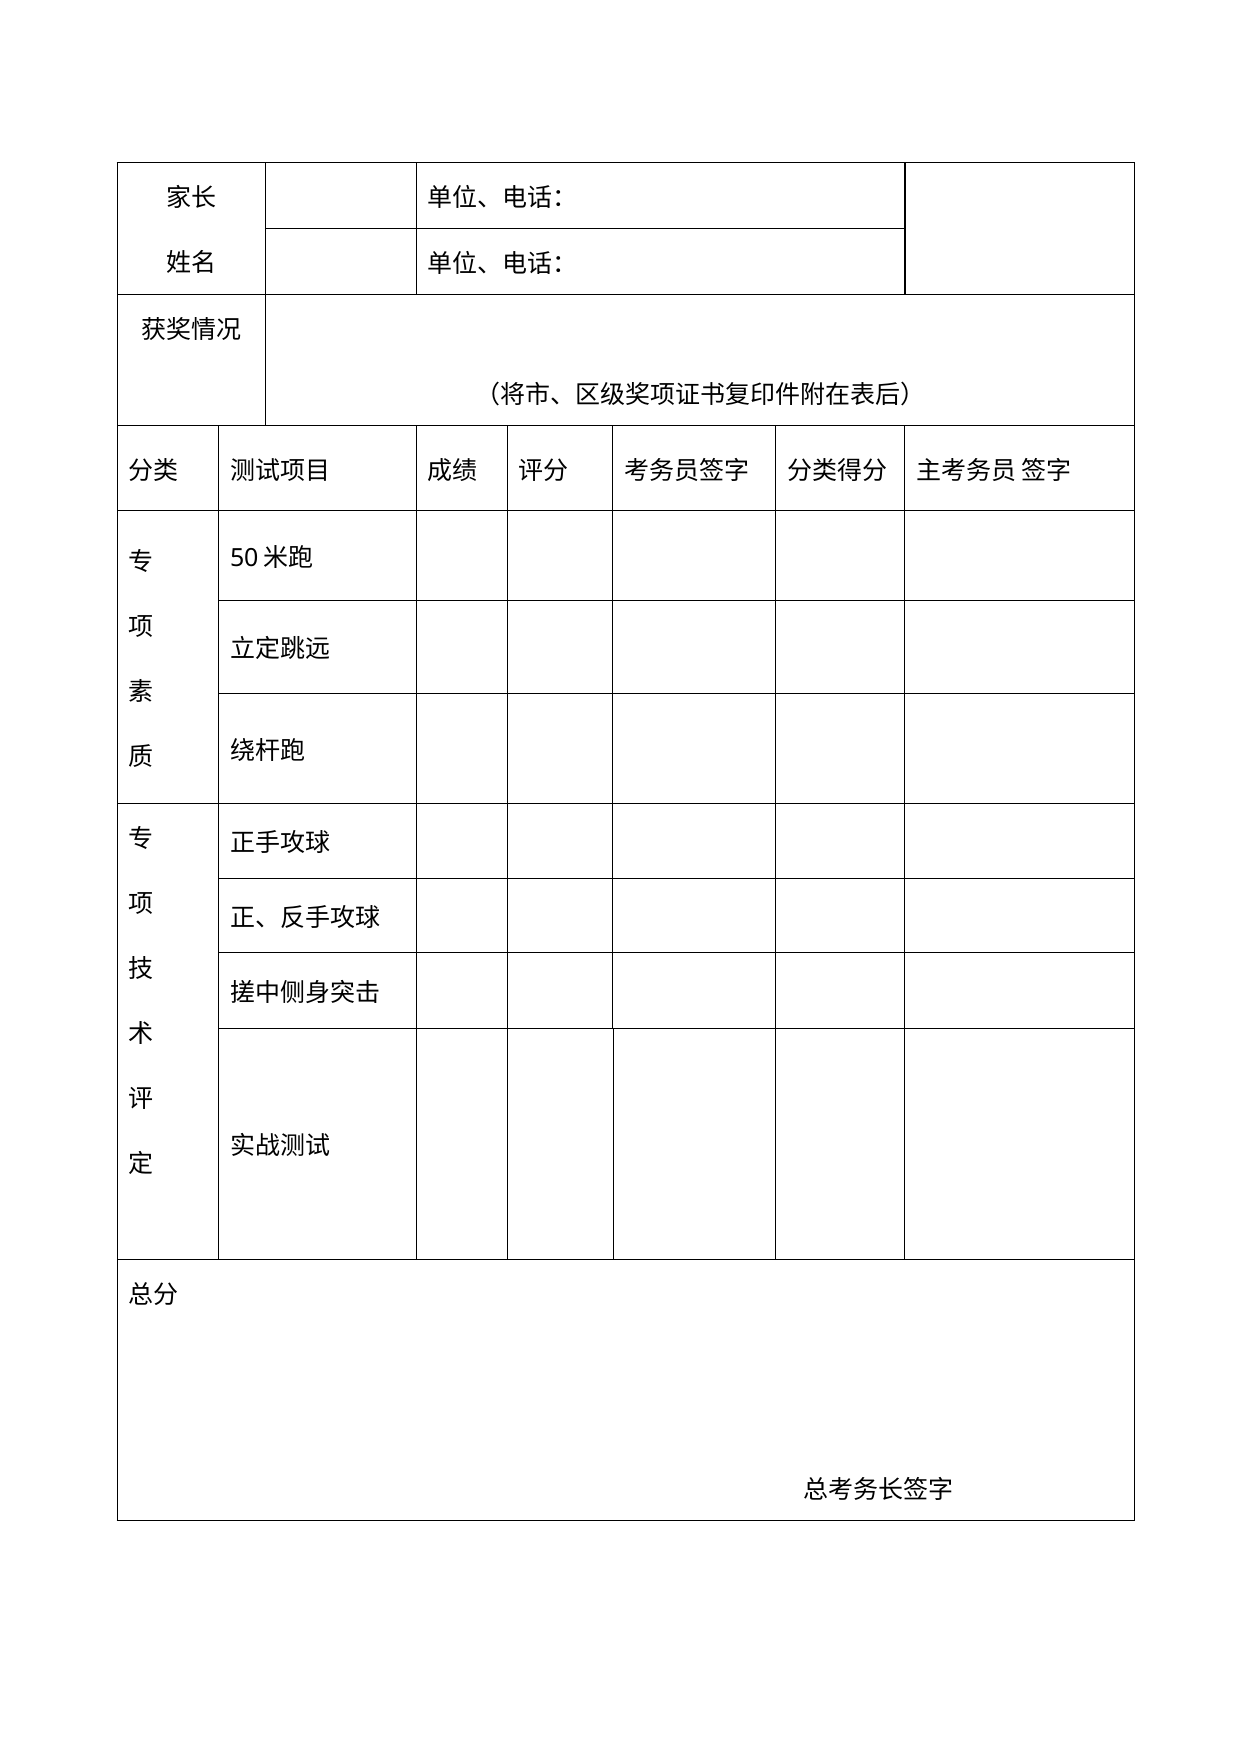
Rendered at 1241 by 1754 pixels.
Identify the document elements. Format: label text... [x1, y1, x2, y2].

table_cell [613, 953, 775, 1028]
table_cell 专 项 素 质 [118, 511, 218, 803]
table_cell [613, 804, 775, 878]
table_cell [508, 511, 612, 600]
table_cell [776, 694, 904, 803]
table_cell [906, 163, 1134, 294]
table_cell [417, 601, 507, 693]
table_cell [417, 804, 507, 878]
table_cell [905, 804, 1134, 878]
table_cell [905, 694, 1134, 803]
table_cell 分类 [118, 426, 218, 510]
table_cell [776, 1029, 904, 1259]
table_cell 单位、电话： [417, 163, 904, 228]
table_cell [508, 1029, 613, 1259]
table_cell [508, 601, 612, 693]
table_cell [508, 694, 612, 803]
table_cell [905, 1029, 1134, 1259]
table_cell [508, 879, 612, 952]
table_cell [417, 694, 507, 803]
table_cell [776, 601, 904, 693]
table_cell [417, 879, 507, 952]
table_cell [417, 953, 507, 1028]
table_cell 单位、电话： [417, 229, 904, 294]
table_cell [508, 804, 612, 878]
table_cell [613, 879, 775, 952]
table_cell [905, 511, 1134, 600]
table_cell 50米跑 [219, 511, 416, 600]
table_cell 分类得分 [776, 426, 904, 510]
table_cell [905, 953, 1134, 1028]
table_cell [417, 511, 507, 600]
table_cell [613, 601, 775, 693]
table_cell 总分 总考务长签字 [118, 1260, 1134, 1520]
table_cell [905, 879, 1134, 952]
table_cell 评分 [508, 426, 612, 510]
table_cell [266, 163, 416, 228]
table_cell 正手攻球 [219, 804, 416, 878]
table_cell [613, 511, 775, 600]
table_cell 考务员签字 [613, 426, 775, 510]
table_cell 专 项 技 术 评 定 [118, 804, 218, 1259]
table_cell （将市、区级奖项证书复印件附在表后） [266, 295, 1134, 425]
table_cell [776, 511, 904, 600]
table_cell [776, 953, 904, 1028]
table_cell [508, 953, 612, 1028]
table_cell [905, 601, 1134, 693]
table_cell [613, 694, 775, 803]
table_cell 正、反手攻球 [219, 879, 416, 952]
table_cell 获奖情况 [118, 295, 265, 425]
table_cell 测试项目 [219, 426, 416, 510]
table_cell [266, 229, 416, 294]
table_cell [614, 1029, 775, 1259]
table_cell [776, 879, 904, 952]
table_cell 成绩 [417, 426, 507, 510]
table_cell 家长 姓名 [118, 163, 265, 294]
table_cell [776, 804, 904, 878]
table_cell 搓中侧身突击 [219, 953, 416, 1028]
table_cell 立定跳远 [219, 601, 416, 693]
table_cell 绕杆跑 [219, 694, 416, 803]
table_cell 实战测试 [219, 1029, 416, 1259]
table_cell 主考务员 签字 [905, 426, 1134, 510]
table_cell [417, 1029, 507, 1259]
